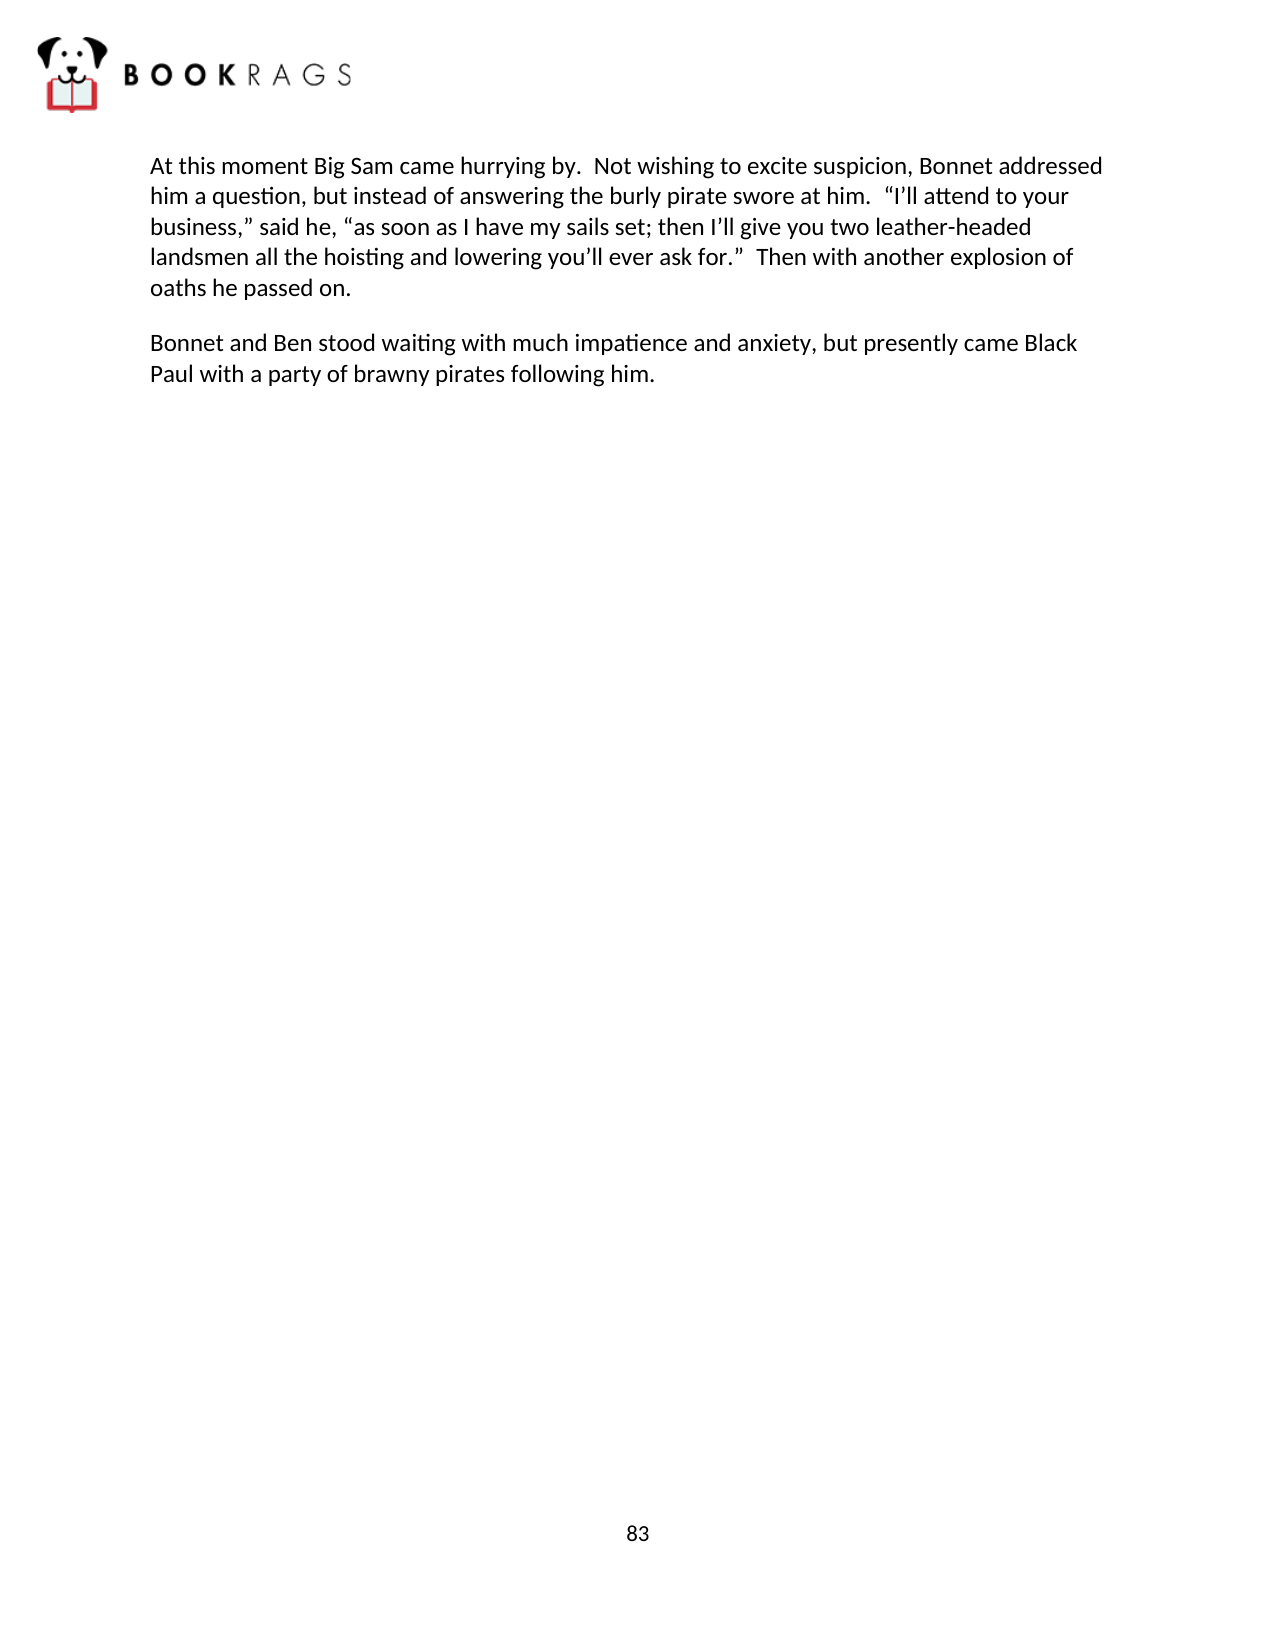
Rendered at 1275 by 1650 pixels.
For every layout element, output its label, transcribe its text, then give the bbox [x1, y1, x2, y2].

text Bonnet and Ben stood waiting with much impatience and anxiety, but presently came Black Paul with a party of brawny pirates following him. [150, 328, 1125, 389]
text At this moment Big Sam came hurrying by. Not wishing to excite suspicion, Bonnet addressed him a question, but instead of answering the burly pirate swore at him. “I’ll attend to your business,” said he, “as soon as I have my sails set; then I’ll give you two leather-headed landsmen all the hoisting and lowering you’ll ever ask for.” Then with another explosion of oaths he passed on. [150, 150, 1125, 303]
picture [37, 37, 351, 113]
